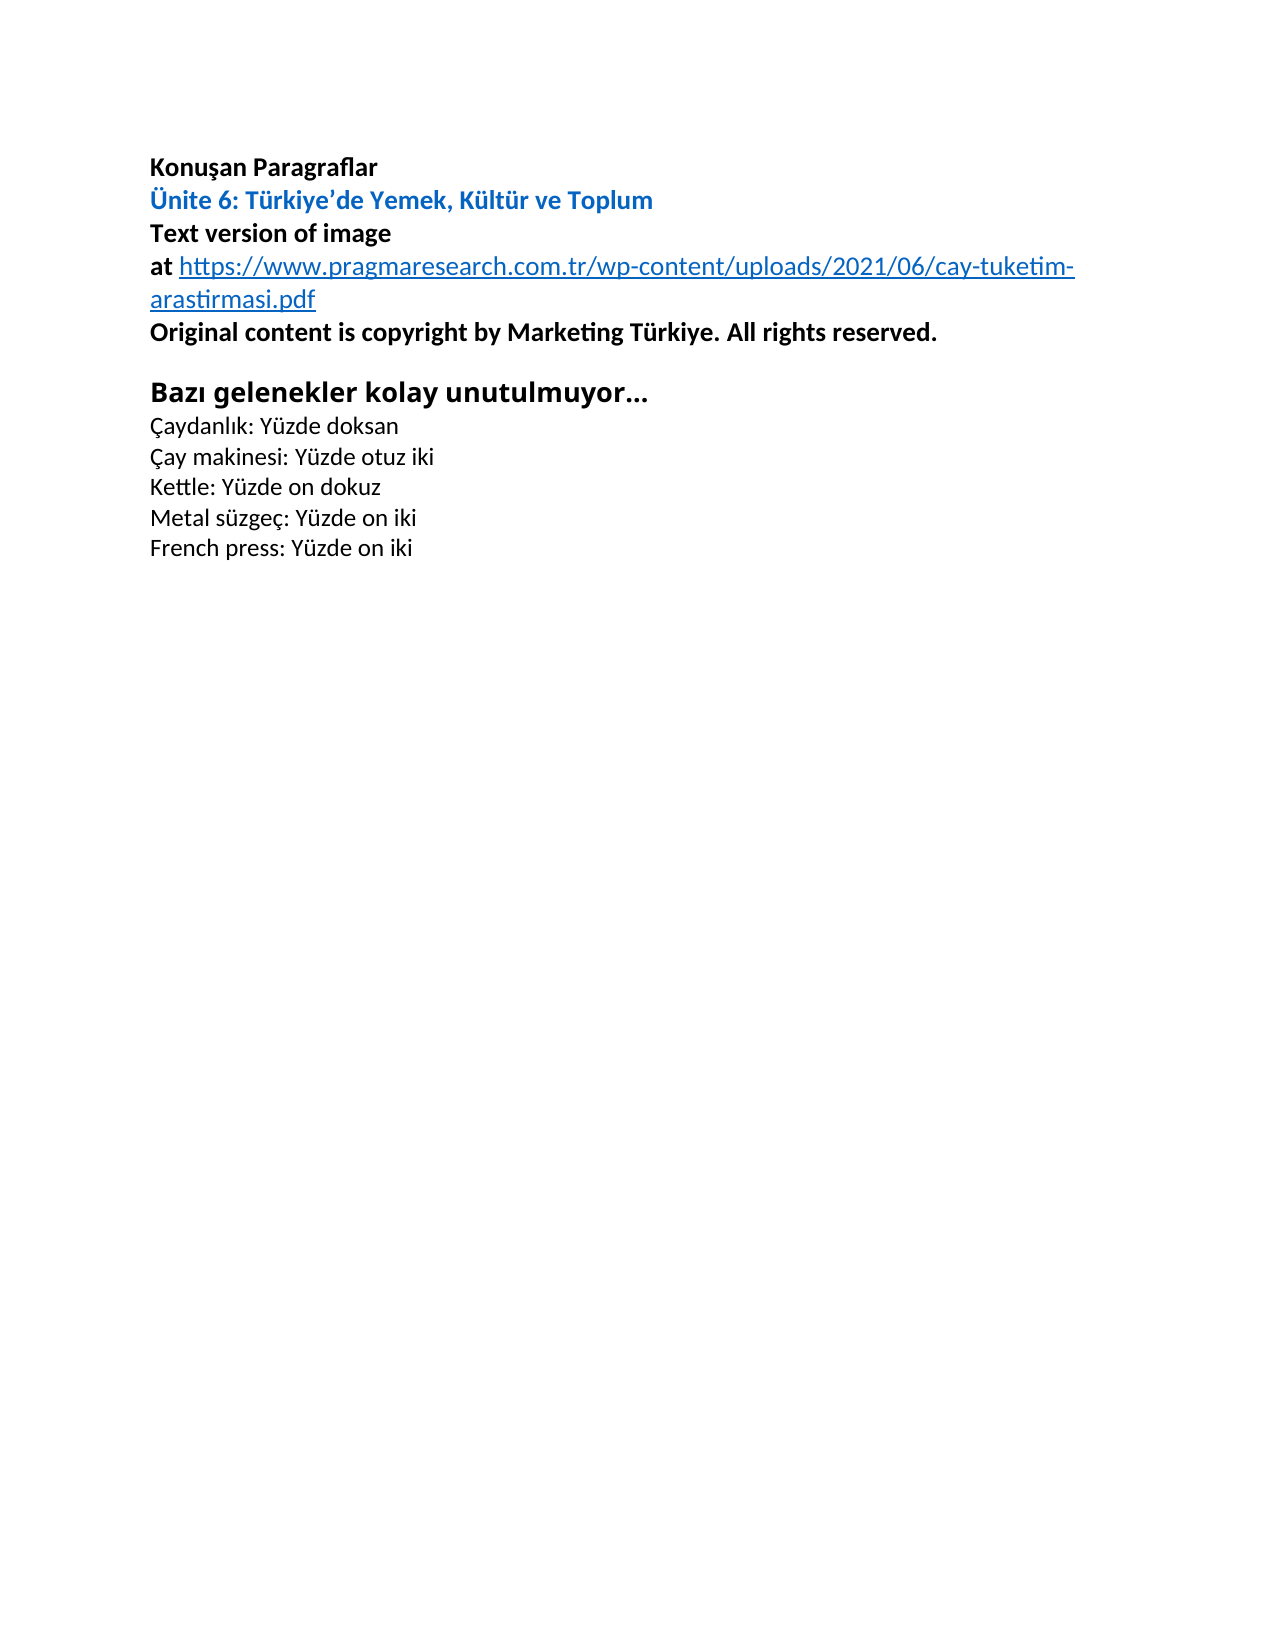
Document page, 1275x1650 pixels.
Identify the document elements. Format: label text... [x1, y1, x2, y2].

text Konuşan Paragraflar [150, 150, 1125, 183]
text Ünite 6: Türkiye’de Yemek, Kültür ve Toplum [150, 183, 1125, 216]
text Çay makinesi: Yüzde otuz iki [150, 441, 1125, 472]
text Kettle: Yüzde on dokuz [150, 472, 1125, 502]
text Bazı gelenekler kolay unutulmuyor… [150, 374, 1125, 411]
text French press: Yüzde on iki [150, 533, 1125, 563]
text Original content is copyright by Marketing Türkiye. All rights reserved. [150, 315, 1125, 348]
text Çaydanlık: Yüzde doksan [150, 411, 1125, 441]
text Text version of image at https://www.pragmaresearch.com.tr/wp-content/uploads/2021/06/cay-tuketim-arastirmasi.pdf [150, 216, 1125, 315]
text Metal süzgeç: Yüzde on iki [150, 502, 1125, 533]
